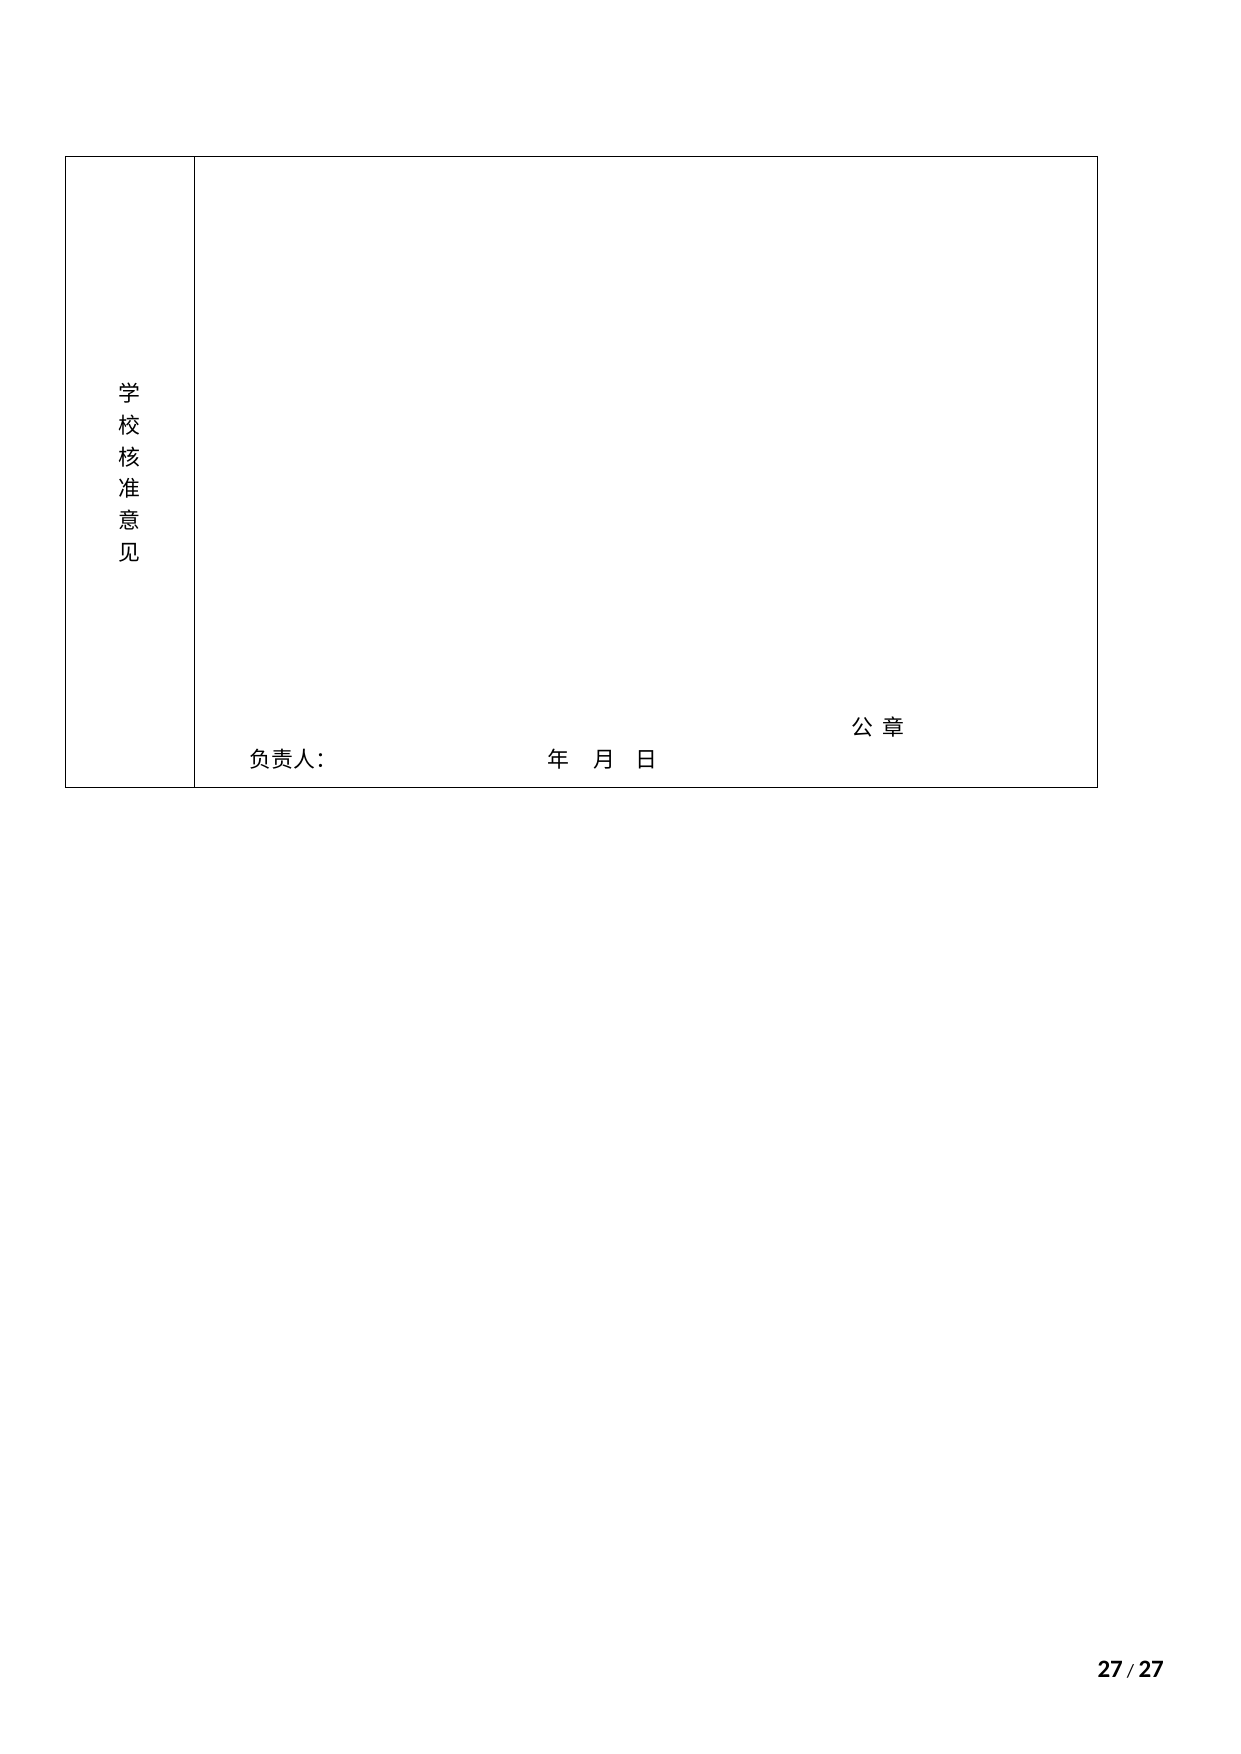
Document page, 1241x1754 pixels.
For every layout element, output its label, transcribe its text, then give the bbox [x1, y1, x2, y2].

table_cell 学 校 核 准 意 见 [66, 157, 194, 787]
table_cell 公 章 负责人： 年 月 日 [195, 157, 1097, 787]
